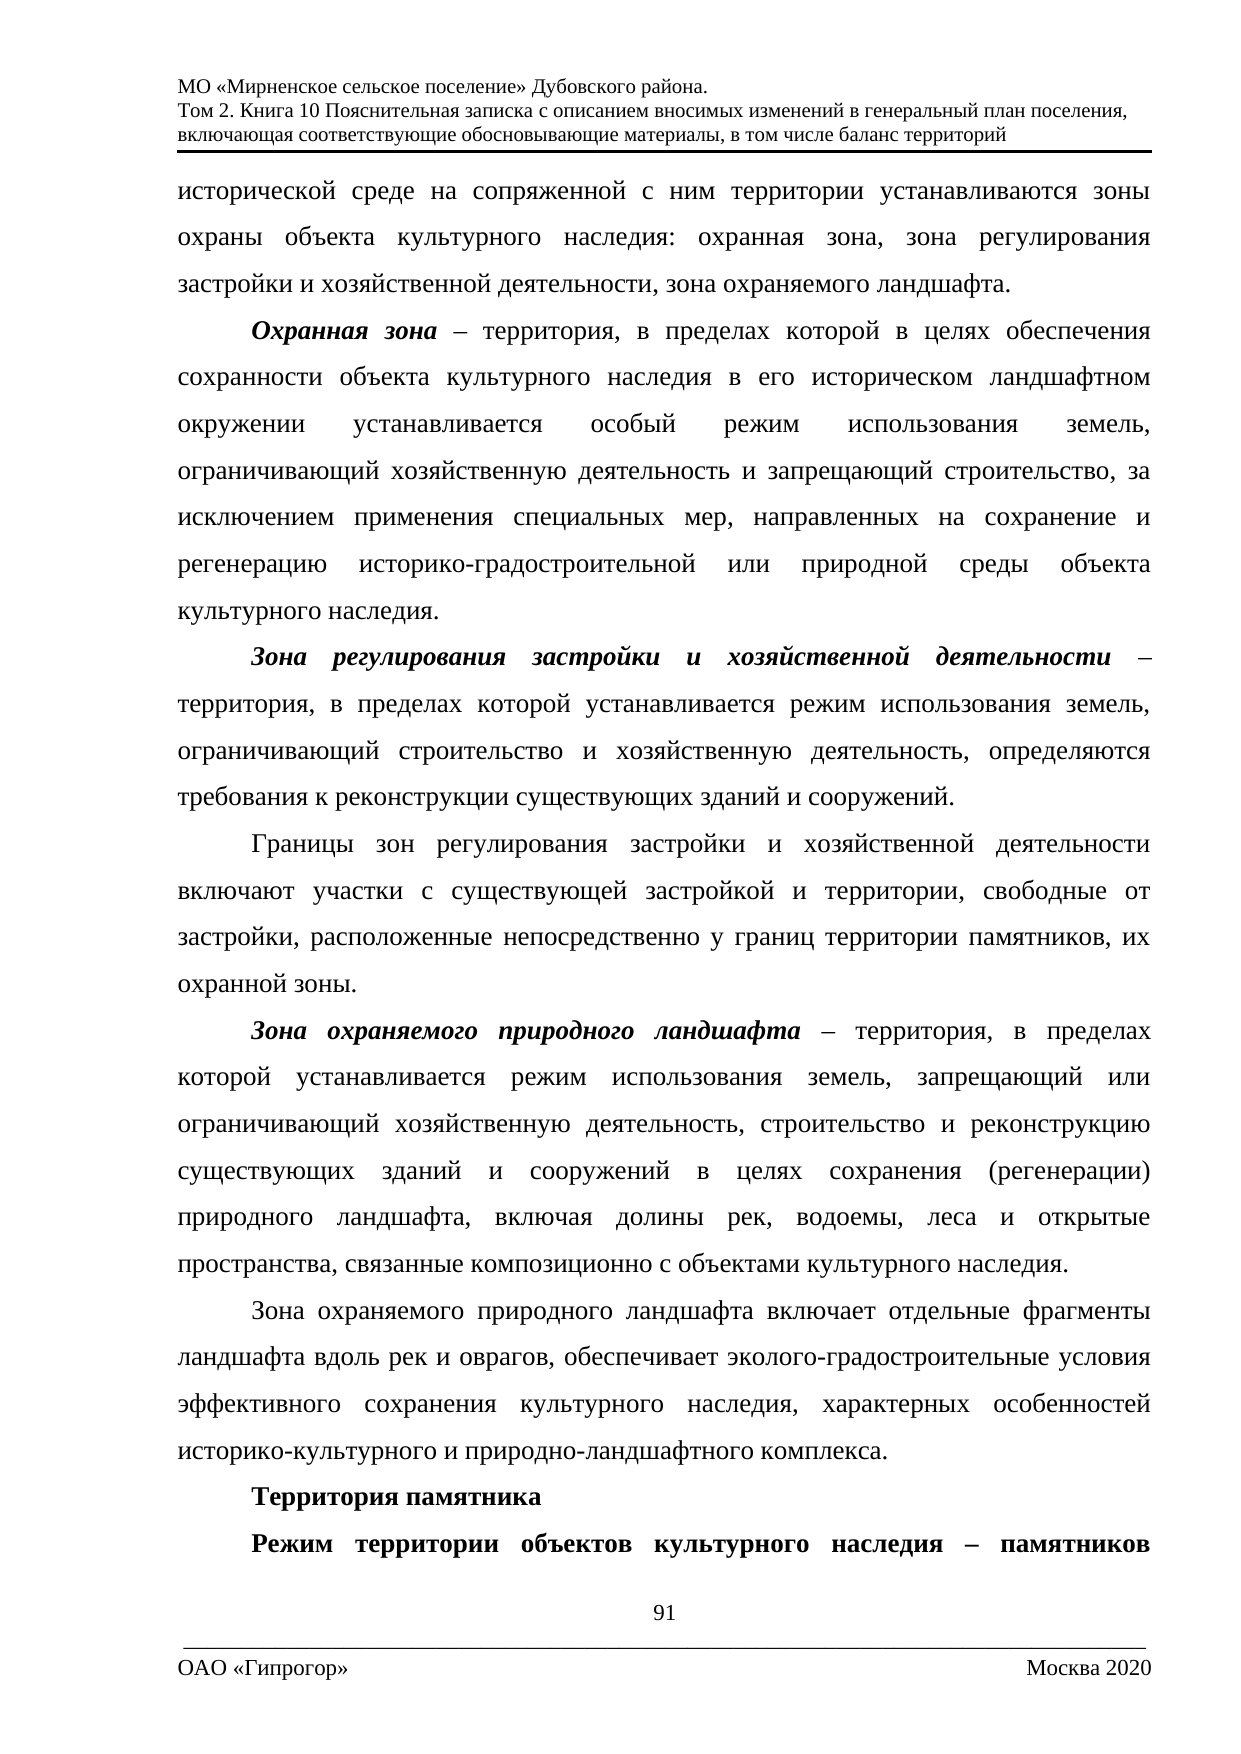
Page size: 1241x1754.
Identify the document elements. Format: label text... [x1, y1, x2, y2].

text Охранная зона – территория, в пределах которой в целях обеспечения сохранности объекта культурного наследия в его историческом ландшафтном окружении устанавливается особый режим использования земель, ограничивающий хозяйственную деятельность и запрещающий строительство, за исключением применения специальных мер, направленных на сохранение и регенерацию историко-градостроительной или природной среды объекта культурного наследия. [177, 314, 1152, 625]
text Зона охраняемого природного ландшафта – территория, в пределах которой устанавливается режим использования земель, запрещающий или ограничивающий хозяйственную деятельность, строительство и реконструкцию существующих зданий и сооружений в целях сохранения (регенерации) природного ландшафта, включая долины рек, водоемы, леса и открытые пространства, связанные композиционно с объектами культурного наследия. [177, 1014, 1152, 1278]
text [177, 1527, 1152, 1558]
text Зона регулирования застройки и хозяйственной деятельности – территория, в пределах которой устанавливается режим использования земель, ограничивающий строительство и хозяйственную деятельность, определяются требования к реконструкции существующих зданий и сооружений. [177, 641, 1152, 812]
text Зона охраняемого природного ландшафта включает отдельные фрагменты ландшафта вдоль рек и оврагов, обеспечивает эколого-градостроительные условия эффективного сохранения культурного наследия, характерных особенностей историко-культурного и природно-ландшафтного комплекса. [177, 1294, 1152, 1465]
text Границы зон регулирования застройки и хозяйственной деятельности включают участки с существующей застройкой и территории, свободные от застройки, расположенные непосредственно у границ территории памятников, их охранной зоны. [177, 827, 1152, 998]
text Территория памятника [177, 1481, 1152, 1512]
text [177, 174, 1152, 298]
